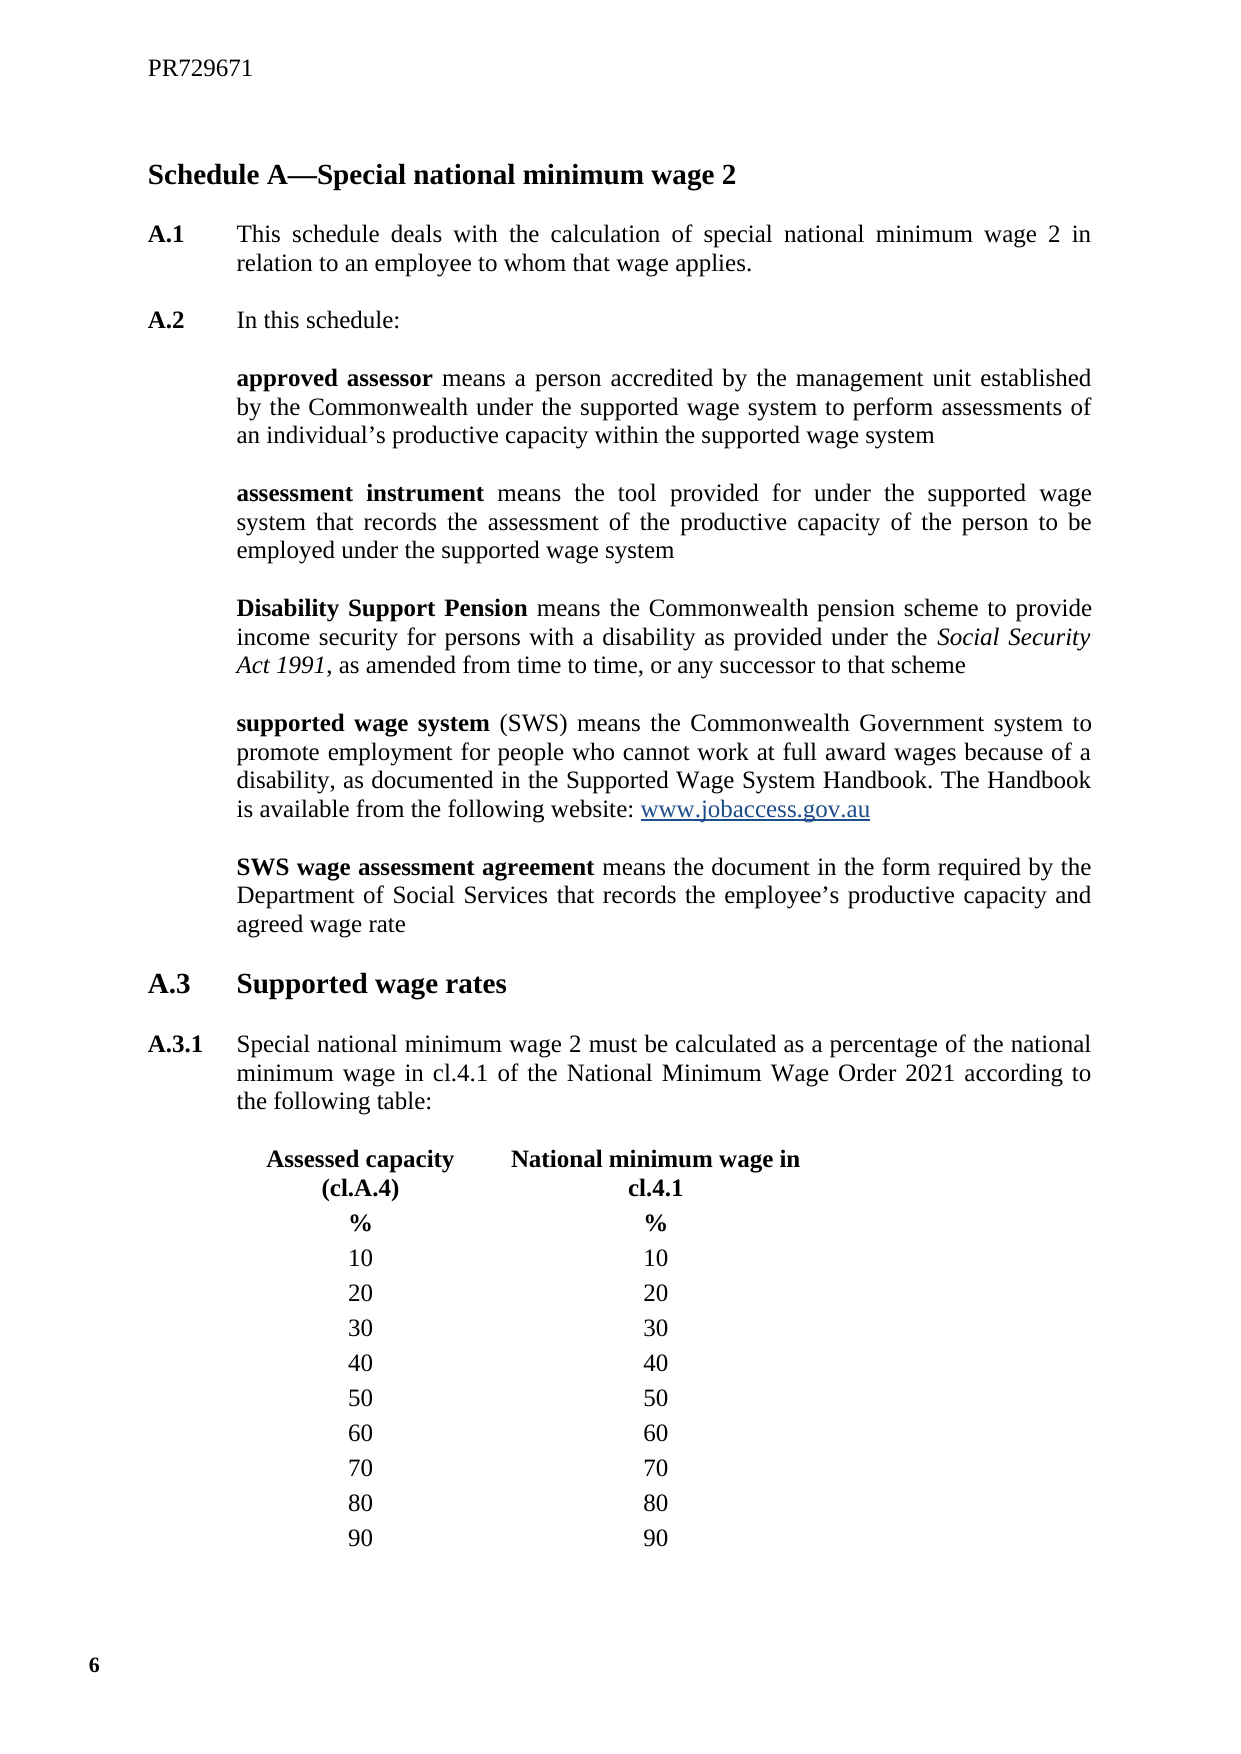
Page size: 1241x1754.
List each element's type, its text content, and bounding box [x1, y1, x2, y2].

table_cell 70 [236, 1453, 502, 1488]
text assessment instrument means the tool provided for under the supported wage system that records the assessment of the productive capacity of the person to be employed under the supported wage system [236, 478, 1092, 564]
text supported wage system (SWS) means the Commonwealth Government system to promote employment for people who cannot work at full award wages because of a disability, as documented in the Supported Wage System Handbook. The Handbook is available from the following website: www.jobaccess.gov.au [236, 708, 1092, 823]
table_header Assessed capacity (cl.A.4) % [236, 1144, 502, 1243]
table_cell 80 [236, 1488, 502, 1523]
table_cell 40 [502, 1348, 827, 1383]
table_cell 10 [502, 1243, 827, 1278]
table_cell 90 [502, 1523, 827, 1558]
table_cell 20 [236, 1278, 502, 1313]
text A.3 Supported wage rates [148, 967, 1092, 1000]
text approved assessor means a person accredited by the management unit established by the Commonwealth under the supported wage system to perform assessments of an individual’s productive capacity within the supported wage system [236, 363, 1092, 449]
table_cell 10 [236, 1243, 502, 1278]
text A.1 This schedule deals with the calculation of special national minimum wage 2 in relation to an employee to whom that wage applies. [148, 219, 1092, 277]
table_cell 40 [236, 1348, 502, 1383]
text A.2 In this schedule: [148, 305, 1092, 334]
table_cell 70 [502, 1453, 827, 1488]
table_cell 30 [502, 1313, 827, 1348]
table_cell 90 [236, 1523, 502, 1558]
table_cell 50 [236, 1383, 502, 1418]
table_cell 80 [502, 1488, 827, 1523]
text A.3.1 Special national minimum wage 2 must be calculated as a percentage of the national minimum wage in cl.4.1 of the National Minimum Wage Order 2021 according to the following table: [148, 1029, 1092, 1115]
text Disability Support Pension means the Commonwealth pension scheme to provide income security for persons with a disability as provided under the Social Security Act 1991, as amended from time to time, or any successor to that scheme [236, 593, 1092, 679]
table_header National minimum wage in cl.4.1 % [502, 1144, 827, 1243]
table_cell 50 [502, 1383, 827, 1418]
text SWS wage assessment agreement means the document in the form required by the Department of Social Services that records the employee’s productive capacity and agreed wage rate [236, 852, 1092, 938]
table_cell 30 [236, 1313, 502, 1348]
table_cell 60 [502, 1418, 827, 1453]
table_cell 60 [236, 1418, 502, 1453]
text Schedule A—Special national minimum wage 2 [148, 157, 1092, 190]
table_cell 20 [502, 1278, 827, 1313]
